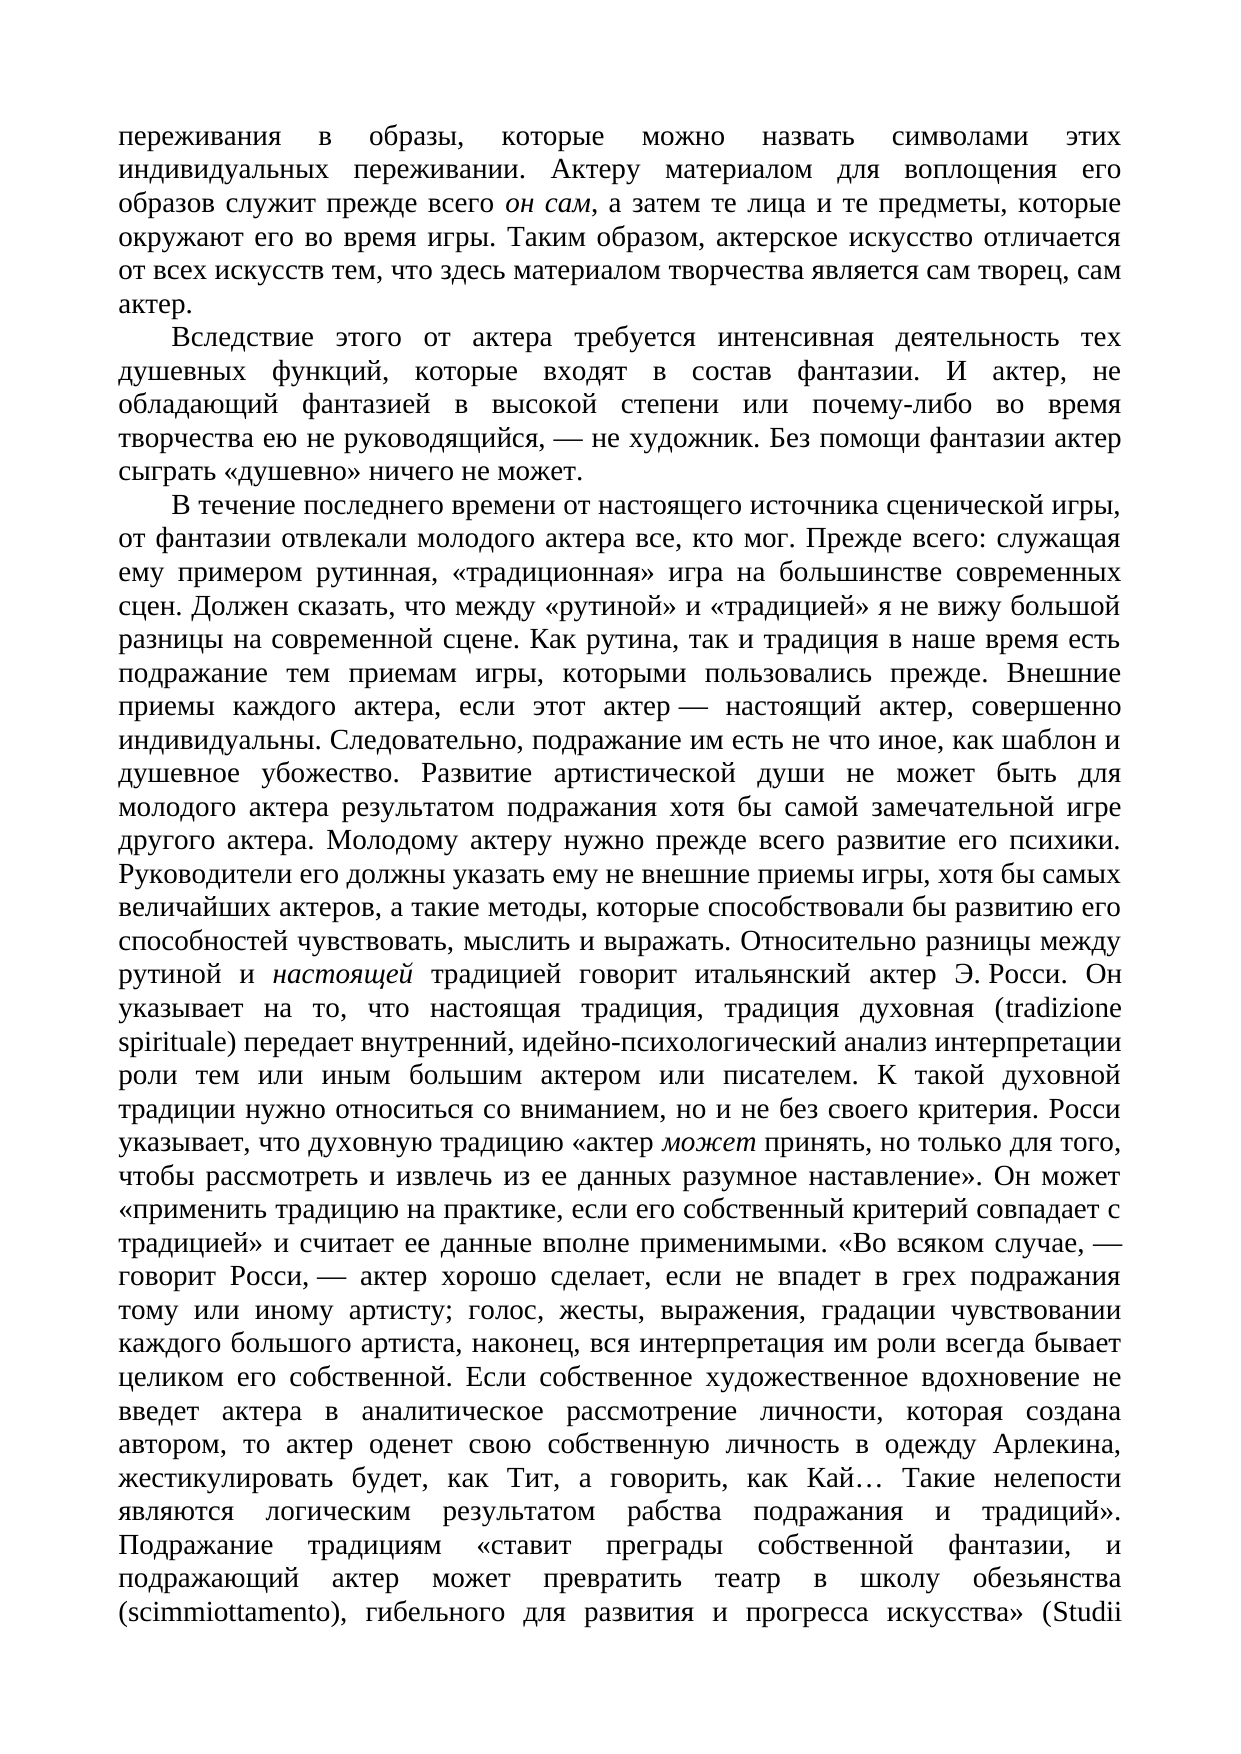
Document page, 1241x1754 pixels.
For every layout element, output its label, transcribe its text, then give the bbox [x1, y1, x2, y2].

text Вследствие этого от актера требуется интенсивная деятельность тех душевных функций, которые входят в состав фантазии. И актер, не обладающий фантазией в высокой степени или почему-либо во время творчества ею не руководящийся, — не художник. Без помощи фантазии актер сыграть «душевно» ничего не может. [118, 319, 1122, 487]
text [118, 118, 1122, 319]
